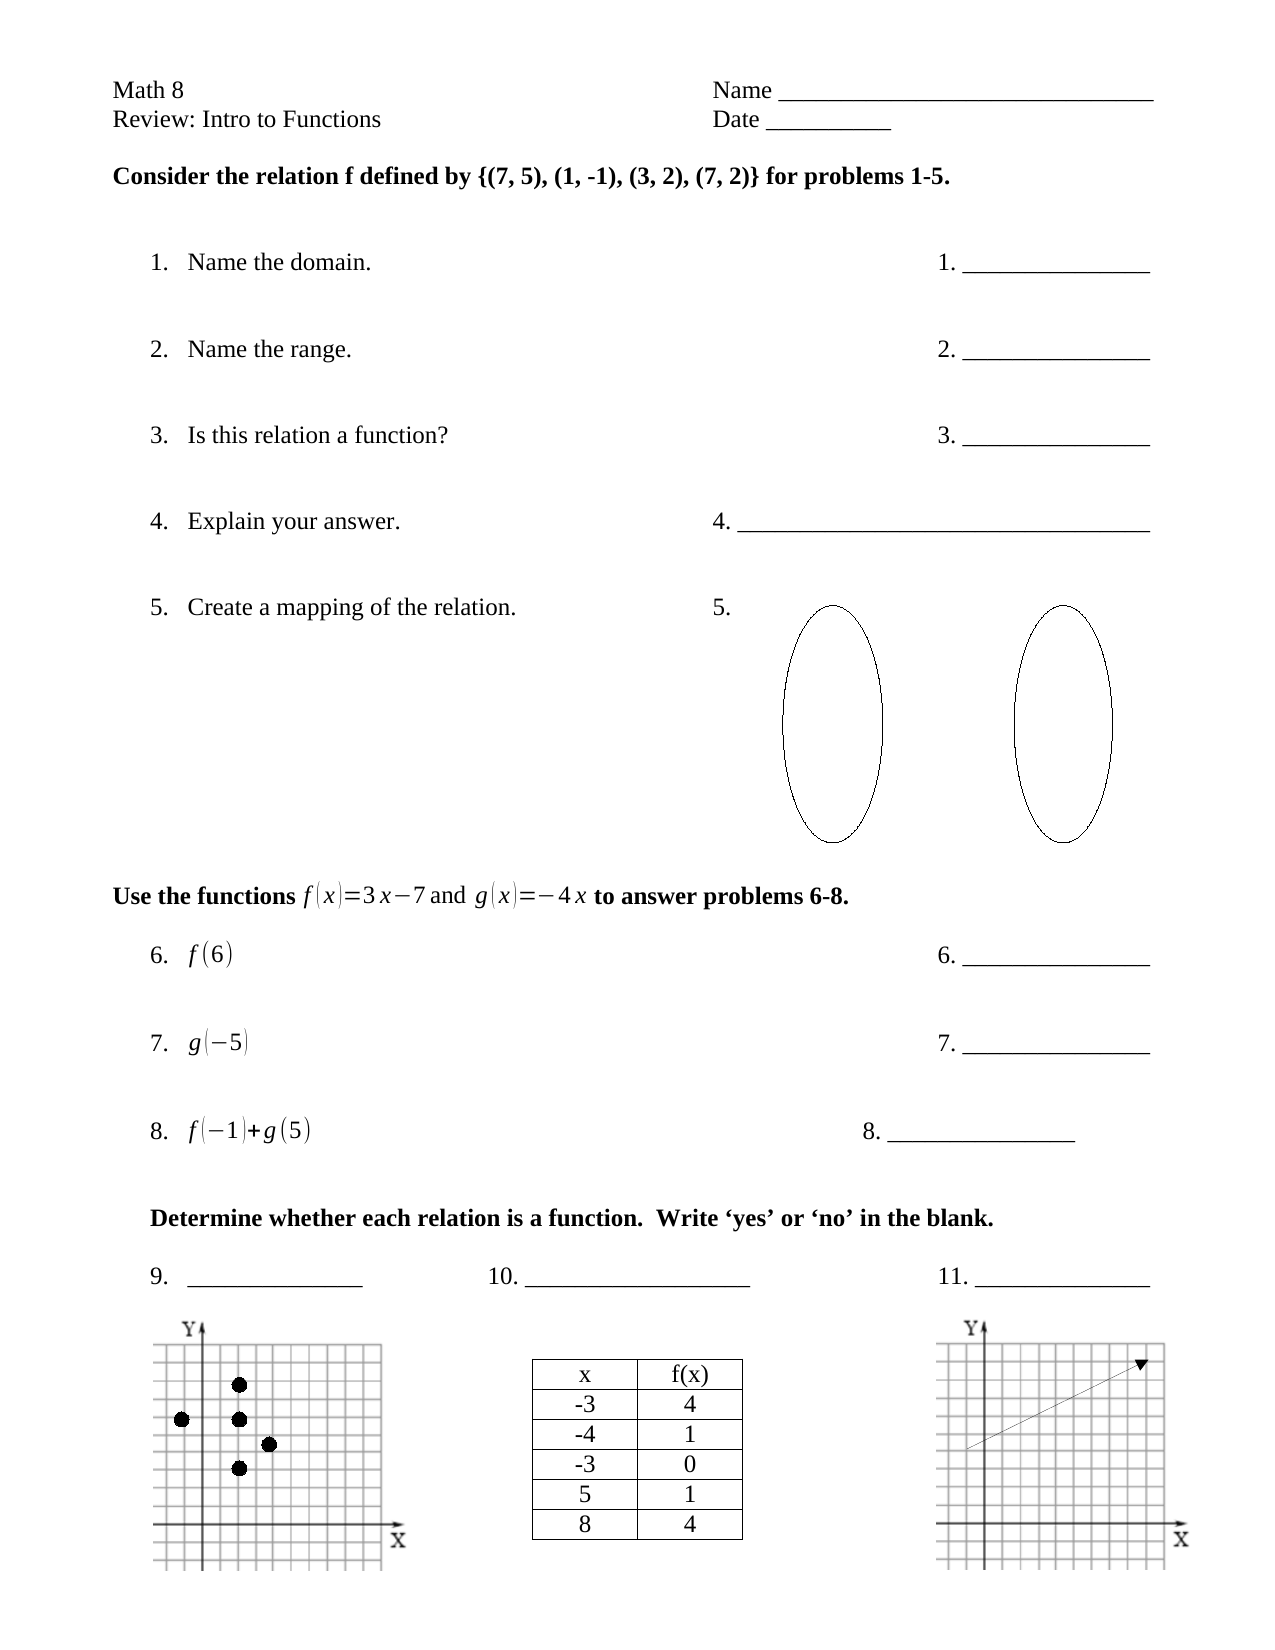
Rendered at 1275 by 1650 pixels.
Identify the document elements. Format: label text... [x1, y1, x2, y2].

table_cell -3 [533, 1450, 637, 1478]
list 8. _______________ [150, 1115, 1162, 1146]
list ______________ 10. __________________ 11. ______________ [150, 1261, 1162, 1290]
list Name the domain. 1. _______________ [150, 247, 1162, 276]
table_cell 1 [638, 1420, 742, 1448]
list Is this relation a function? 3. _______________ [150, 420, 1162, 449]
table_cell -4 [533, 1420, 637, 1448]
picture [936, 1317, 1191, 1570]
table_cell 5 [533, 1480, 637, 1508]
picture [153, 1319, 408, 1571]
table_cell 0 [638, 1450, 742, 1478]
list Explain your answer. 4. _________________________________ [150, 506, 1162, 535]
text Review: Intro to Functions Date __________ [112, 104, 1162, 132]
table_cell 4 [638, 1390, 742, 1418]
table_header x [533, 1360, 637, 1388]
list 7. _______________ [150, 1027, 1162, 1057]
list Name the range. 2. _______________ [150, 334, 1162, 362]
table_cell 4 [638, 1510, 742, 1538]
table_cell 8 [533, 1510, 637, 1538]
text Consider the relation f defined by {(7, 5), (1, -1), (3, 2), (7, 2)} for problems 1-5. [112, 161, 1162, 190]
text Use the functions to answer problems 6-8. [112, 880, 1162, 911]
list Create a mapping of the relation. 5. [150, 592, 1162, 621]
list 6. _______________ [150, 939, 1162, 969]
text Math 8 Name ______________________________ [112, 75, 1162, 104]
table_header f(x) [638, 1360, 742, 1388]
table_cell 1 [638, 1480, 742, 1508]
text Determine whether each relation is a function. Write ‘yes’ or ‘no’ in the blank. [150, 1203, 1162, 1232]
table_cell -3 [533, 1390, 637, 1418]
